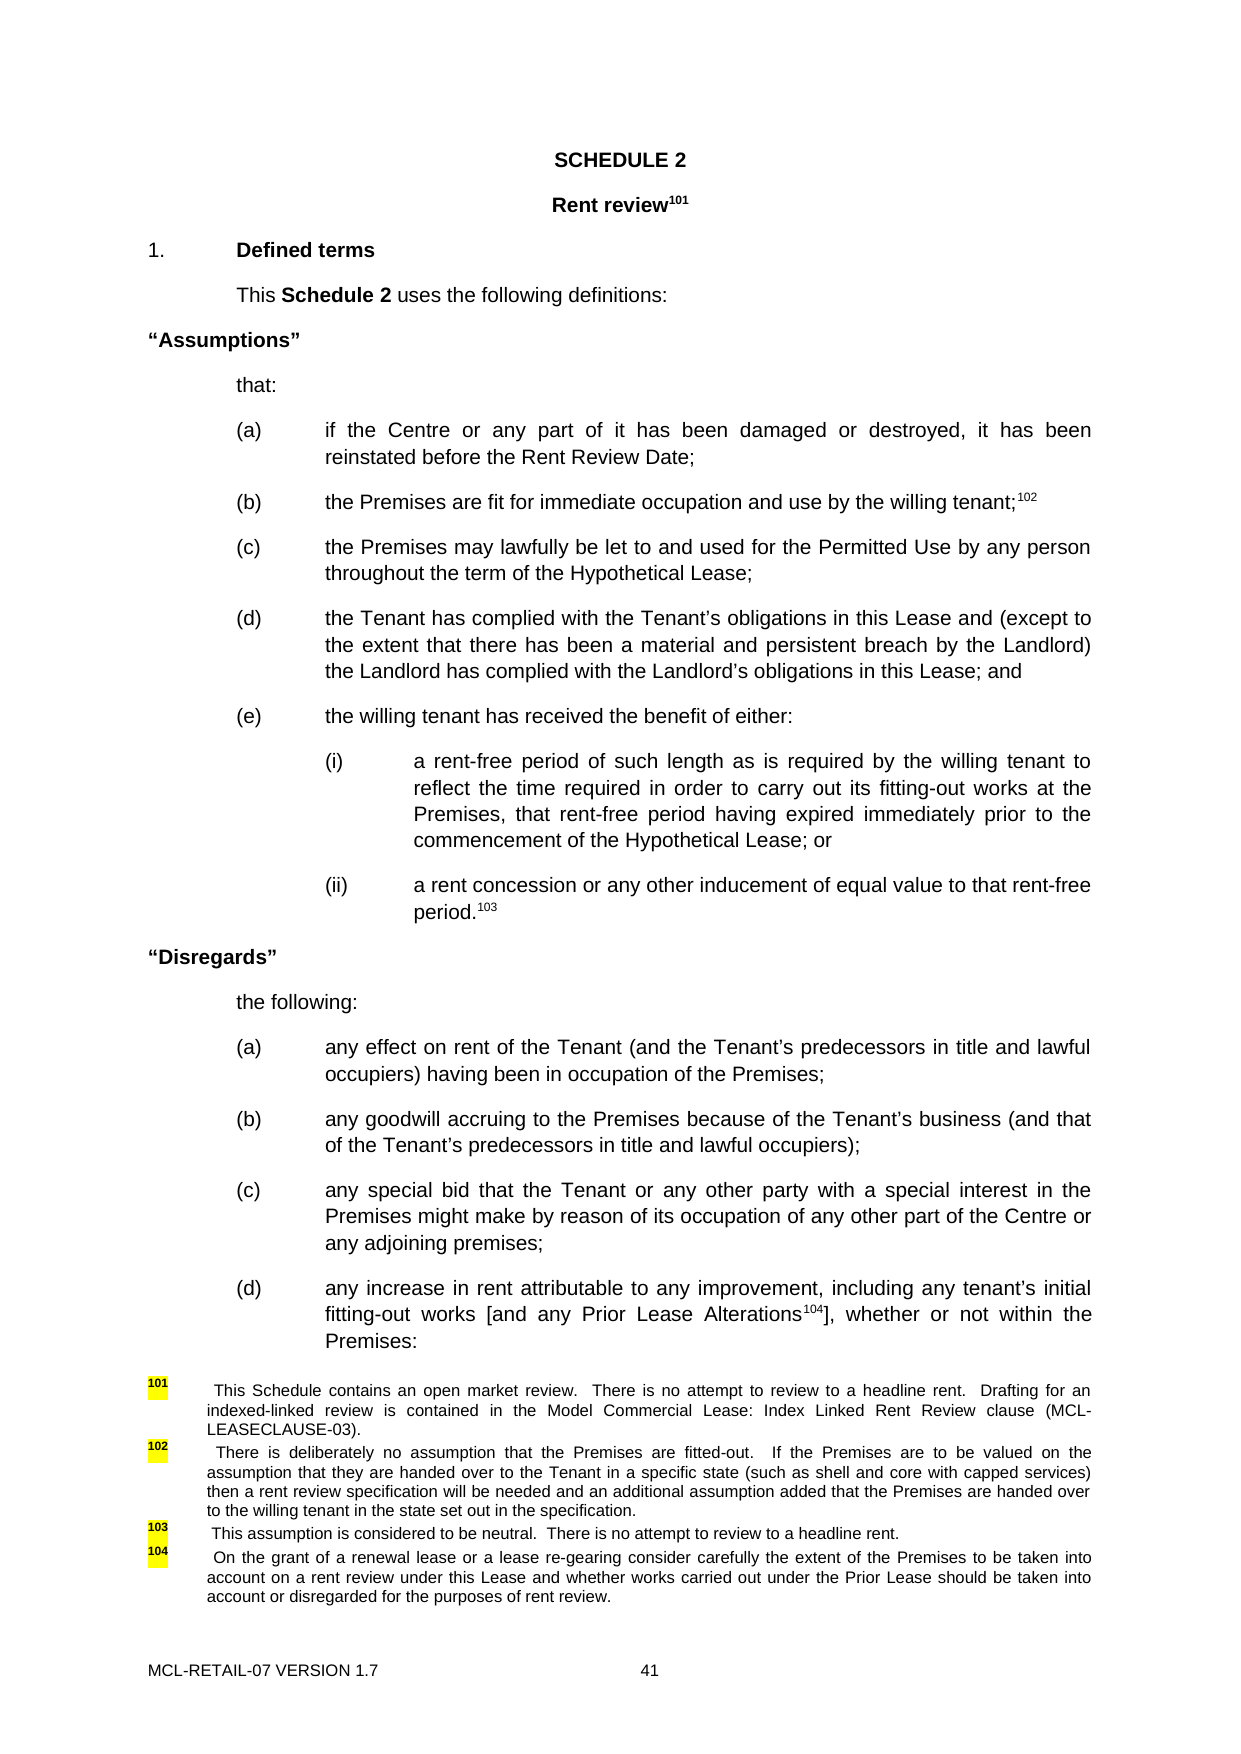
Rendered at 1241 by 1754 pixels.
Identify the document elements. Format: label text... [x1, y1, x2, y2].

list any effect on rent of the Tenant (and the Tenant’s predecessors in title and lawful occupiers) having been in occupation of the Premises; [236, 1035, 1093, 1085]
text a rent-free period of such length as is required by the willing tenant to reflect the time required in order to carry out its fitting-out works at the Premises, that rent-free period having expired immediately prior to the commencement of the Hypothetical Lease; or [325, 749, 1093, 852]
text the following: [236, 990, 1093, 1014]
text any goodwill accruing to the Premises because of the Tenant’s business (and that of the Tenant’s predecessors in title and lawful occupiers); [236, 1106, 1093, 1157]
text This Schedule 2 uses the following definitions: [236, 283, 1093, 307]
text any special bid that the Tenant or any other party with a special interest in the Premises might make by reason of its occupation of any other part of the Centre or any adjoining premises; [236, 1178, 1093, 1254]
text the Premises may lawfully be let to and used for the Permitted Use by any person throughout the term of the Hypothetical Lease; [236, 535, 1093, 585]
text a rent concession or any other inducement of equal value to that rent-free period. [325, 873, 1093, 924]
text “Disregards” [148, 945, 1093, 969]
text the Premises are fit for immediate occupation and use by the willing tenant; [236, 490, 1093, 514]
subtitle Rent review [148, 193, 1093, 217]
text “Assumptions” [148, 328, 1093, 352]
text any increase in rent attributable to any improvement, including any tenant’s initial fitting-out works [and any Prior Lease Alterations], whether or not within the Premises: [236, 1276, 1093, 1352]
text the Tenant has complied with the Tenant’s obligations in this Lease and (except to the extent that there has been a material and persistent breach by the Landlord) the Landlord has complied with the Landlord’s obligations in this Lease; and [236, 606, 1093, 683]
text Defined terms [148, 238, 1093, 262]
text that: [236, 373, 1093, 397]
text the willing tenant has received the benefit of either: [236, 704, 1093, 728]
list if the Centre or any part of it has been damaged or destroyed, it has been reinstated before the Rent Review Date; [236, 418, 1093, 468]
